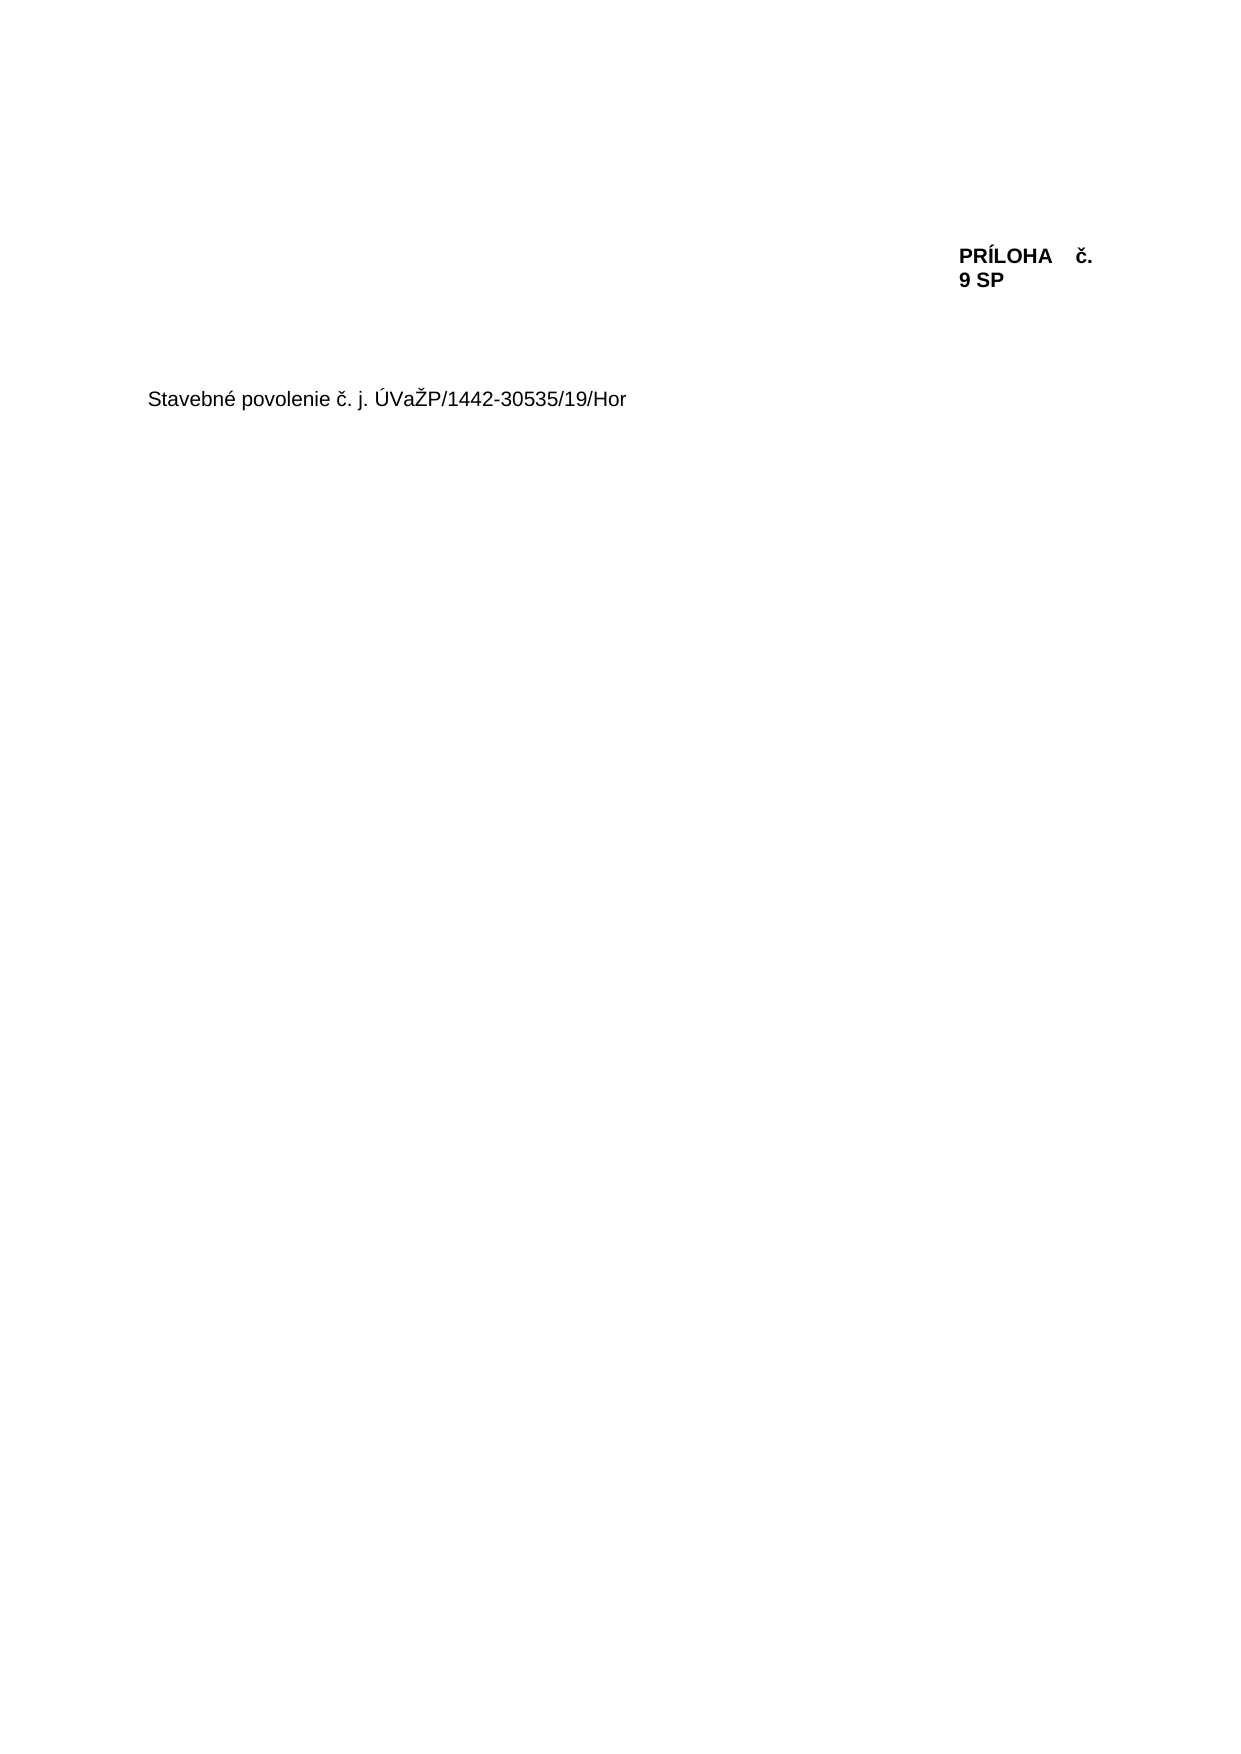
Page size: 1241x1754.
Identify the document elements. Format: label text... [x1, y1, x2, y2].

text Stavebné povolenie č. j. ÚVaŽP/1442-30535/19/Hor [148, 387, 1093, 411]
text PRÍLOHA č. 9 SP [959, 243, 1093, 291]
